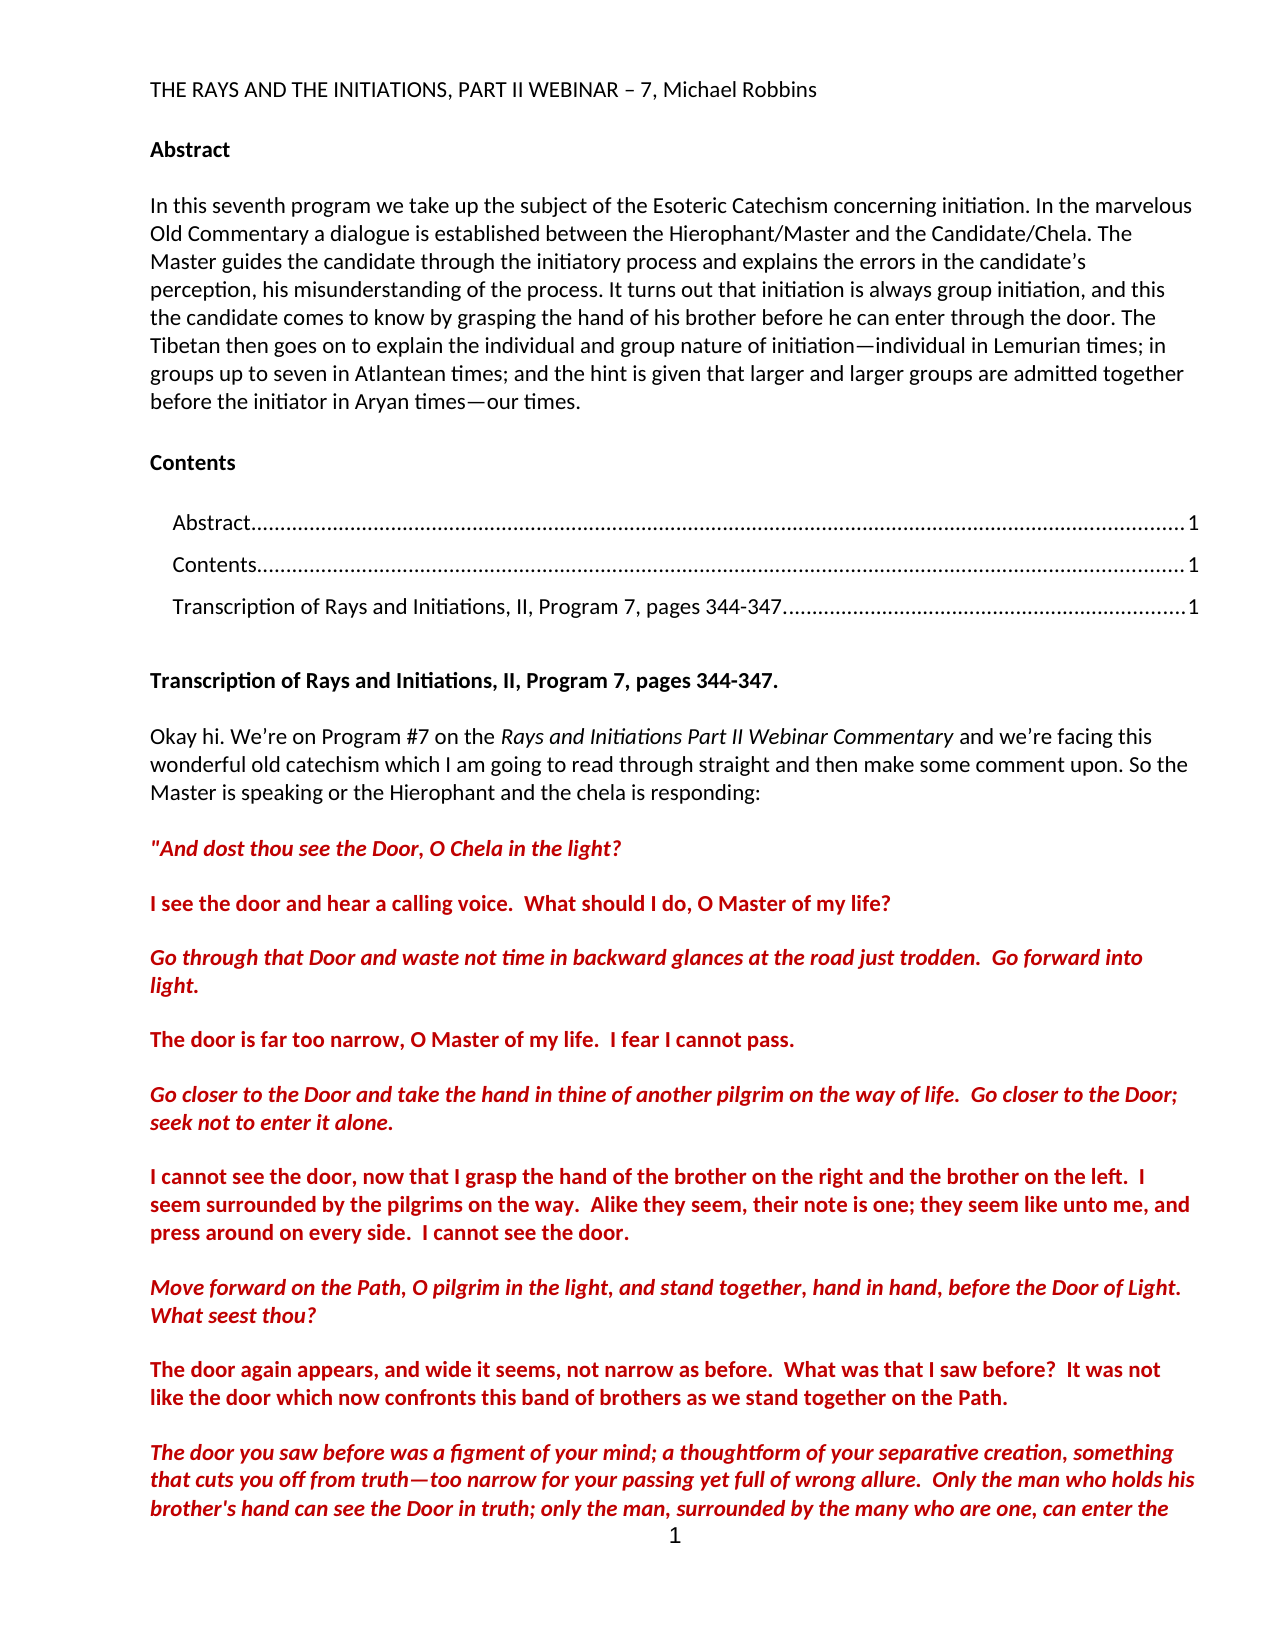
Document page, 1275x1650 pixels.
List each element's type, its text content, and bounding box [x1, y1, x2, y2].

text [150, 1438, 1200, 1522]
text Go through that Door and waste not time in backward glances at the road just trodden. Go forward into light. [150, 943, 1200, 999]
text The door again appears, and wide it seems, not narrow as before. What was that I saw before? It was not like the door which now confronts this band of brothers as we stand together on the Path. [150, 1355, 1200, 1411]
text "And dost thou see the Door, O Chela in the light? [150, 834, 1200, 862]
text In this seventh program we take up the subject of the Esoteric Catechism concerning initiation. In the marvelous Old Commentary a dialogue is established between the Hierophant/Master and the Candidate/Chela. The Master guides the candidate through the initiatory process and explains the errors in the candidate’s perception, his misunderstanding of the process. It turns out that initiation is always group initiation, and this the candidate comes to know by grasping the hand of his brother before he can enter through the door. The Tibetan then goes on to explain the individual and group nature of initiation—individual in Lemurian times; in groups up to seven in Atlantean times; and the hint is given that larger and larger groups are admitted together before the initiator in Aryan times—our times. [150, 191, 1200, 415]
subtitle Abstract [150, 135, 1200, 163]
subtitle Contents [150, 448, 1200, 476]
text Go closer to the Door and take the hand in thine of another pilgrim on the way of life. Go closer to the Door; seek not to enter it alone. [150, 1080, 1200, 1136]
text I see the door and hear a calling voice. What should I do, O Master of my life? [150, 889, 1200, 917]
text I cannot see the door, now that I grasp the hand of the brother on the right and the brother on the left. I seem surrounded by the pilgrims on the way. Alike they seem, their note is one; they seem like unto me, and press around on every side. I cannot see the door. [150, 1162, 1200, 1246]
text The door is far too narrow, O Master of my life. I fear I cannot pass. [150, 1026, 1200, 1054]
text Move forward on the Path, O pilgrim in the light, and stand together, hand in hand, before the Door of Light. What seest thou? [150, 1273, 1200, 1329]
text THE RAYS AND THE INITIATIONS, PART II WEBINAR – 7, Michael Robbins [150, 75, 1200, 103]
subtitle Transcription of Rays and Initiations, II, Program 7, pages 344-347. [150, 666, 1200, 694]
text Okay hi. We’re on Program #7 on the Rays and Initiations Part II Webinar Commentary and we’re facing this wonderful old catechism which I am going to read through straight and then make some comment upon. So the Master is speaking or the Hierophant and the chela is responding: [150, 722, 1200, 806]
